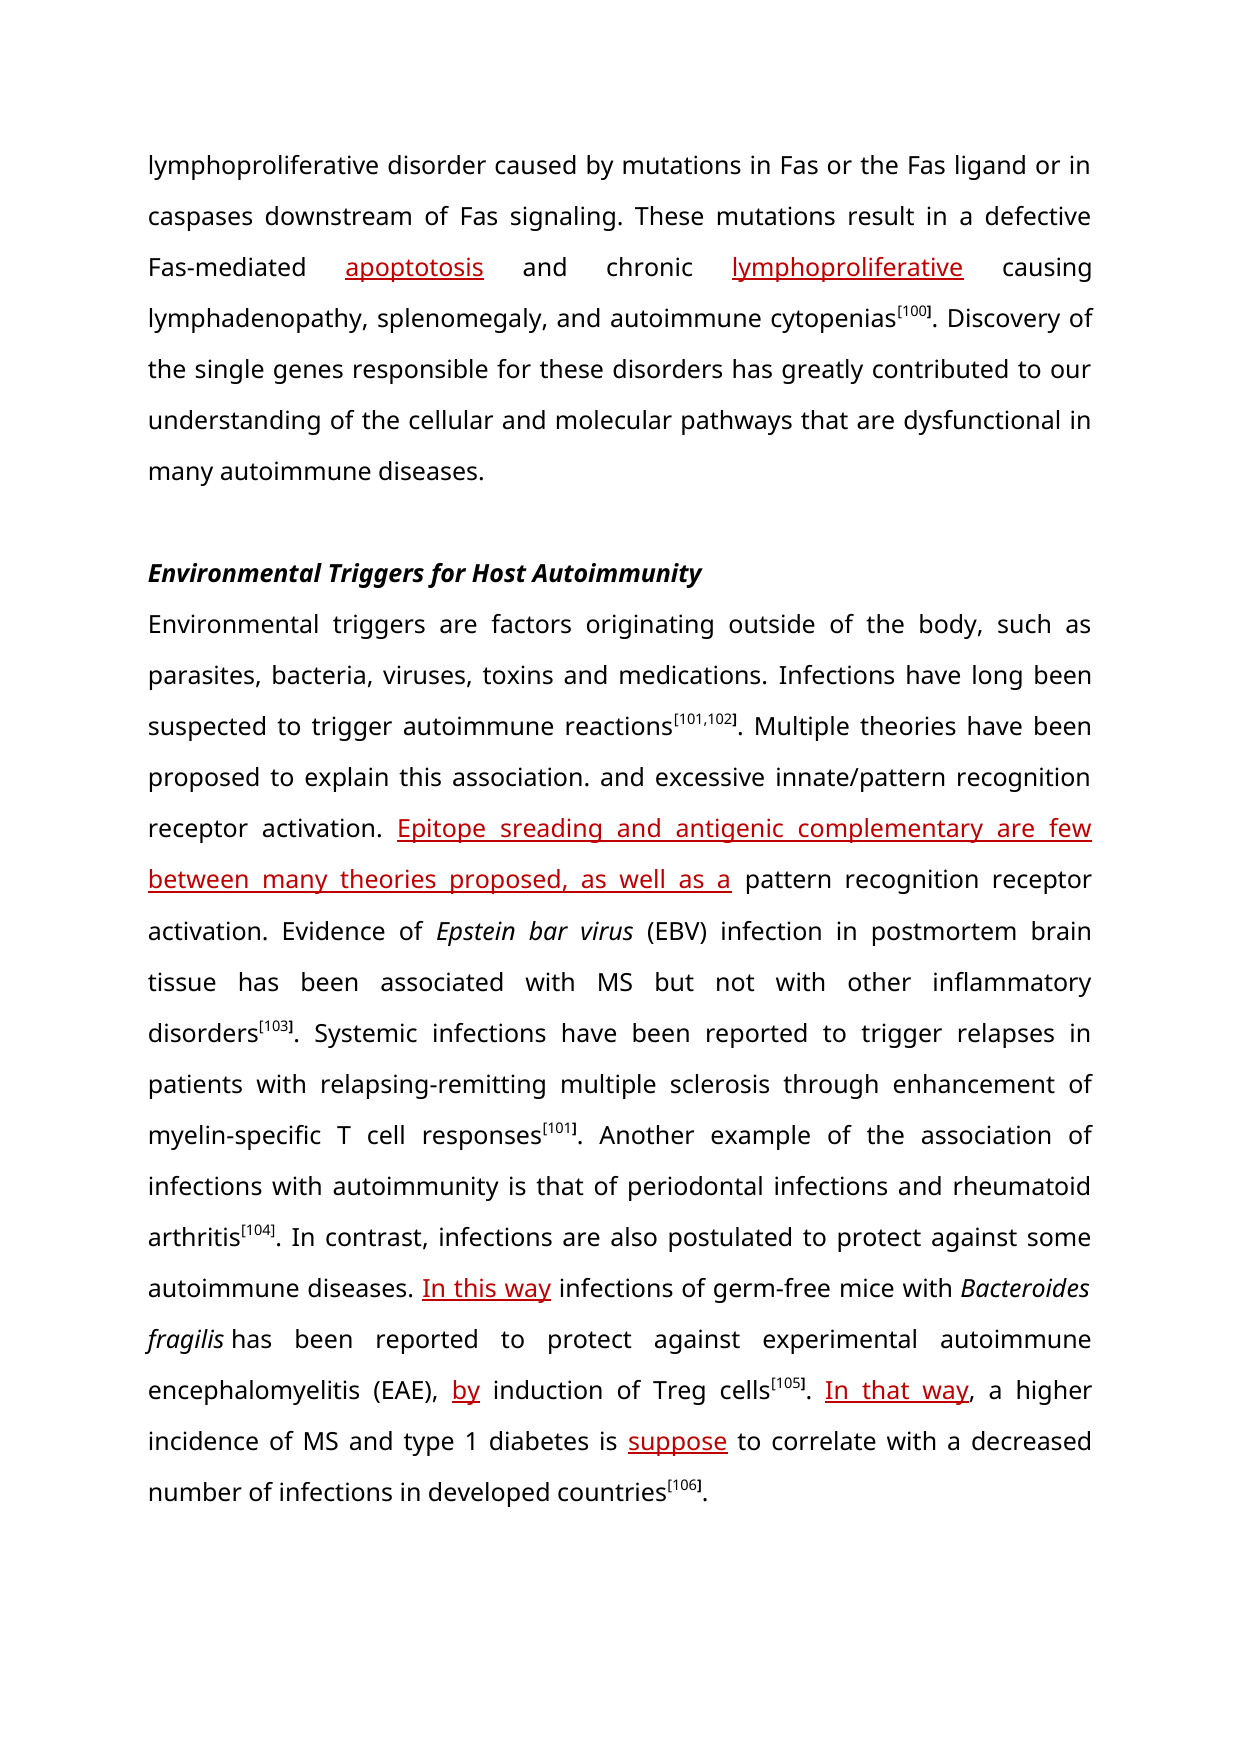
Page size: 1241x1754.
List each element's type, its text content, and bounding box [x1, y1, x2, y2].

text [148, 148, 1093, 488]
text Environmental triggers are factors originating outside of the body, such as parasites, bacteria, viruses, toxins and medications. Infections have long been suspected to trigger autoimmune reactions[101,102]. Multiple theories have been proposed to explain this association. and excessive innate/pattern recognition receptor activation. Epitope sreading and antigenic complementary are few between many theories proposed, as well as a pattern recognition receptor activation. Evidence of Epstein bar virus (EBV) infection in postmortem brain tissue has been associated with MS but not with other inflammatory disorders[103]. Systemic infections have been reported to trigger relapses in patients with relapsing-remitting multiple sclerosis through enhancement of myelin-specific T cell responses[101]. Another example of the association of infections with autoimmunity is that of periodontal infections and rheumatoid arthritis[104]. In contrast, infections are also postulated to protect against some autoimmune diseases. In this way infections of germ-free mice with Bacteroides fragilis has been reported to protect against experimental autoimmune encephalomyelitis (EAE), by induction of Treg cells[105]. In that way, a higher incidence of MS and type 1 diabetes is suppose to correlate with a decreased number of infections in developed countries[106]. [148, 607, 1093, 1509]
text Environmental Triggers for Host Autoimmunity [148, 556, 1093, 590]
